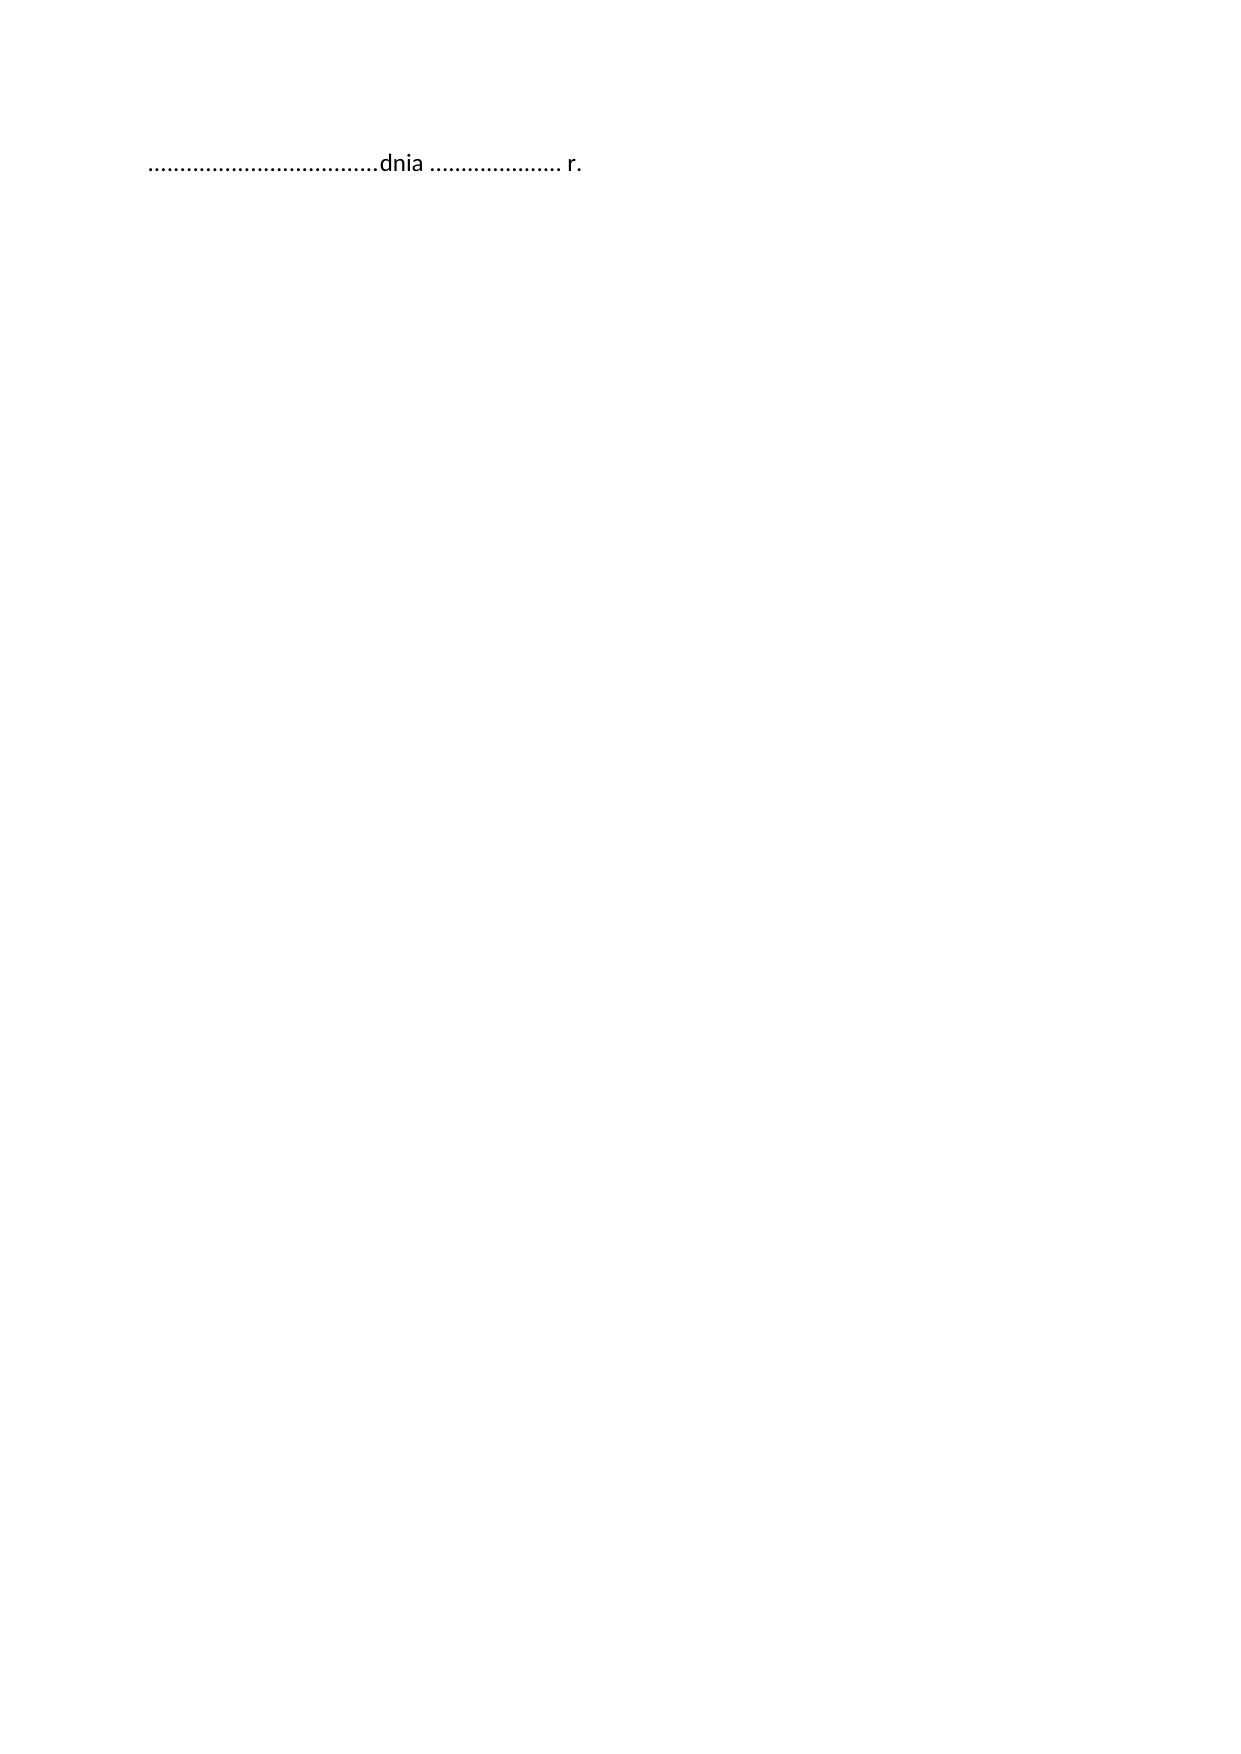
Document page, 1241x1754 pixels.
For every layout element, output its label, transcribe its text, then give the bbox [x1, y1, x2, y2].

text dnia ..................... r. [148, 148, 1093, 178]
